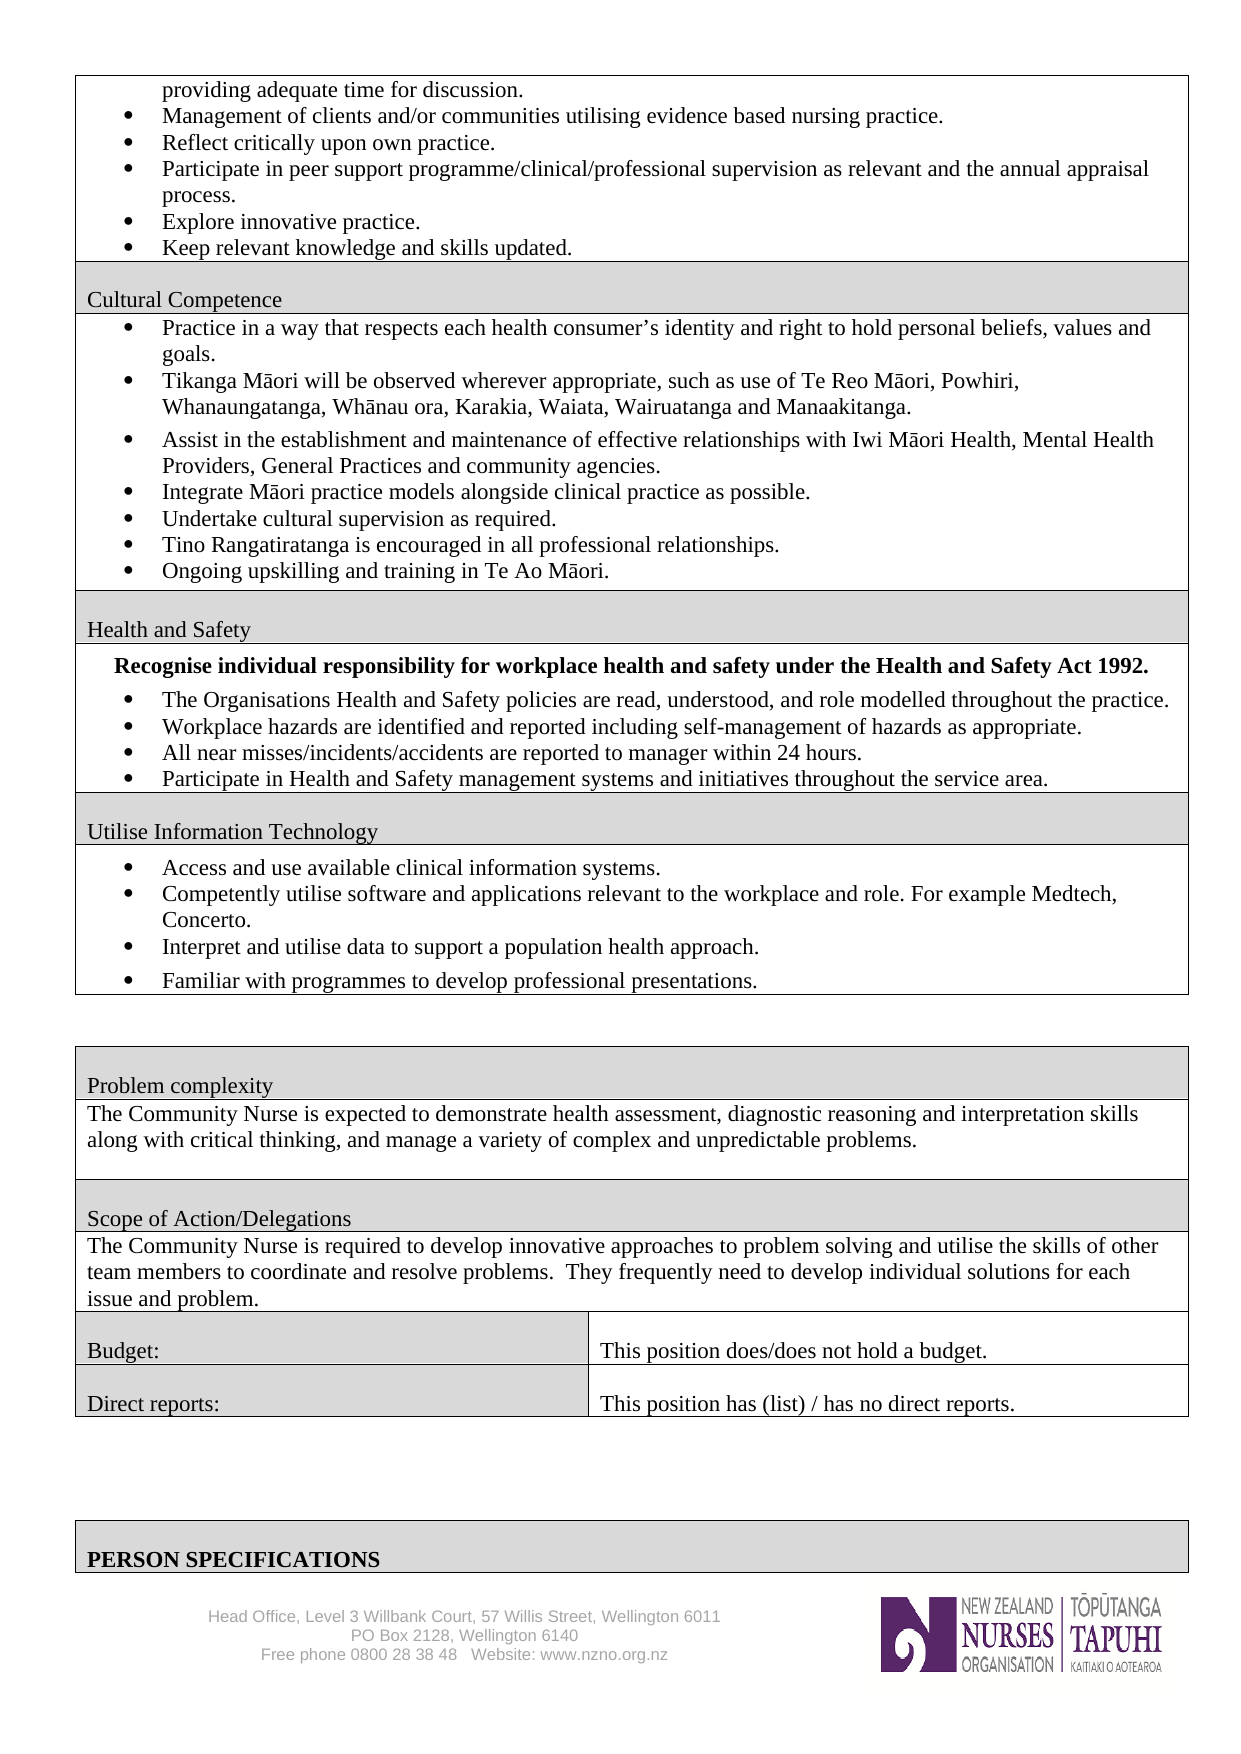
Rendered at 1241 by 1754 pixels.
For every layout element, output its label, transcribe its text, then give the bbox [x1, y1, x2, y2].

table_cell This position has (list) / has no direct reports. [589, 1365, 1188, 1416]
table_cell Direct reports: [76, 1365, 588, 1416]
table_cell The Community Nurse is required to develop innovative approaches to problem solving and utilise the skills of other team members to coordinate and resolve problems. They frequently need to develop individual solutions for each issue and problem. [76, 1232, 1188, 1311]
picture [866, 1573, 1175, 1697]
table_cell Cultural Competence [76, 262, 1188, 313]
table_header PERSON SPECIFICATIONS [76, 1521, 1188, 1572]
table_header Problem complexity [76, 1047, 1188, 1098]
table_cell Scope of Action/Delegations [76, 1180, 1188, 1231]
table_cell Health and Safety [76, 591, 1188, 642]
table_cell Practice in a way that respects each health consumer’s identity and right to hold personal beliefs, values and goals. Tikanga Māori will be observed wherever appropriate, such as use of Te Reo Māori, Powhiri, Whanaungatanga, Whānau ora, Karakia, Waiata, Wairuatanga and Manaakitanga. Assist in the establishment and maintenance of effective relationships with Iwi Māori Health, Mental Health Providers, General Practices and community agencies. Integrate Māori practice models alongside clinical practice as possible. Undertake cultural supervision as required. Tino Rangatiratanga is encouraged in all professional relationships. Ongoing upskilling and training in Te Ao Māori. [76, 314, 1188, 590]
table_cell Utilise Information Technology [76, 793, 1188, 844]
table_cell Budget: [76, 1312, 588, 1363]
table_cell The Community Nurse is expected to demonstrate health assessment, diagnostic reasoning and interpretation skills along with critical thinking, and manage a variety of complex and unpredictable problems. [76, 1100, 1188, 1179]
table_cell This position does/does not hold a budget. [589, 1312, 1188, 1363]
table_cell Recognise individual responsibility for workplace health and safety under the Health and Safety Act 1992. The Organisations Health and Safety policies are read, understood, and role modelled throughout the practice. Workplace hazards are identified and reported including self-management of hazards as appropriate. All near misses/incidents/accidents are reported to manager within 24 hours. Participate in Health and Safety management systems and initiatives throughout the service area. [76, 644, 1188, 792]
table_cell Access and use available clinical information systems. Competently utilise software and applications relevant to the workplace and role. For example Medtech, Concerto. Interpret and utilise data to support a population health approach. Familiar with programmes to develop professional presentations. [76, 845, 1188, 994]
